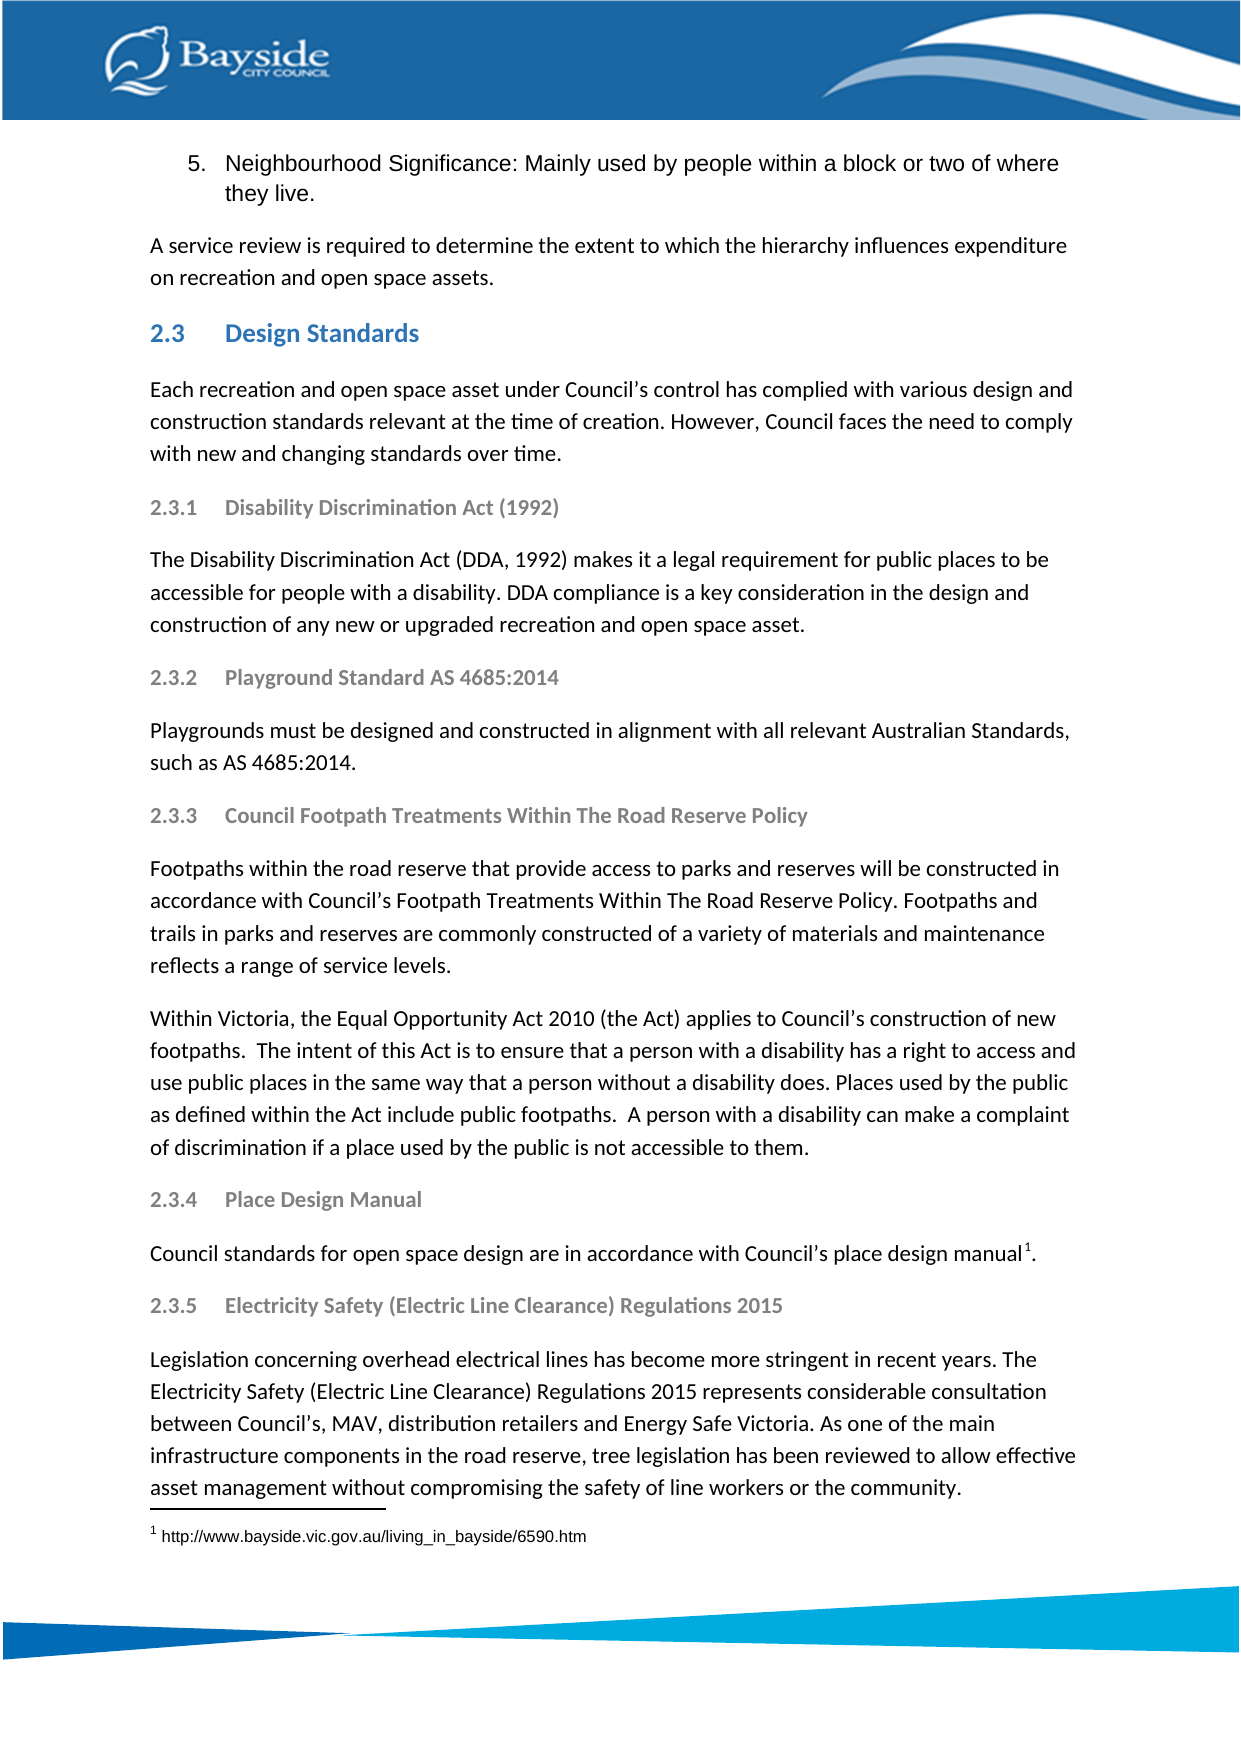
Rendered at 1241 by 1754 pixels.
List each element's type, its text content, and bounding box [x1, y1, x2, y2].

subtitle 2.3.5 Electricity Safety (Electric Line Clearance) Regulations 2015 [150, 1292, 1090, 1320]
text Council standards for open space design are in accordance with Council’s place design manual. [150, 1239, 1090, 1267]
subtitle 2.3.1 Disability Discrimination Act (1992) [150, 493, 1090, 521]
text Within Victoria, the Equal Opportunity Act 2010 (the Act) applies to Council’s construction of new footpaths. The intent of this Act is to ensure that a person with a disability has a right to access and use public places in the same way that a person without a disability does. Places used by the public as defined within the Act include public footpaths. A person with a disability can make a complaint of discrimination if a place used by the public is not accessible to them. [150, 1004, 1090, 1161]
text A service review is required to determine the extent to which the hierarchy influences expenditure on recreation and open space assets. [150, 231, 1090, 291]
picture [2, 0, 1241, 120]
subtitle 2.3.4 Place Design Manual [150, 1186, 1090, 1214]
text Footpaths within the road reserve that provide access to parks and reserves will be constructed in accordance with Council’s Footpath Treatments Within The Road Reserve Policy. Footpaths and trails in parks and reserves are commonly constructed of a variety of materials and maintenance reflects a range of service levels. [150, 854, 1090, 979]
list Neighbourhood Significance: Mainly used by people within a block or two of where they live. [187, 150, 1090, 207]
text The Disability Discrimination Act (DDA, 1992) makes it a legal requirement for public places to be accessible for people with a disability. DDA compliance is a key consideration in the design and construction of any new or upgraded recreation and open space asset. [150, 546, 1090, 638]
text Each recreation and open space asset under Council’s control has complied with various design and construction standards relevant at the time of creation. However, Council faces the need to comply with new and changing standards over time. [150, 375, 1090, 468]
subtitle 2.3.2 Playground Standard AS 4685:2014 [150, 663, 1090, 691]
text Legislation concerning overhead electrical lines has become more stringent in recent years. The Electricity Safety (Electric Line Clearance) Regulations 2015 represents considerable consultation between Council’s, MAV, distribution retailers and Energy Safe Victoria. As one of the main infrastructure components in the road reserve, tree legislation has been reviewed to allow effective asset management without compromising the safety of line workers or the community. [150, 1345, 1090, 1501]
subtitle 2.3 Design Standards [150, 316, 1090, 349]
subtitle 2.3.3 Council Footpath Treatments Within The Road Reserve Policy [150, 801, 1090, 829]
text Playgrounds must be designed and constructed in alignment with all relevant Australian Standards, such as AS 4685:2014. [150, 716, 1090, 776]
